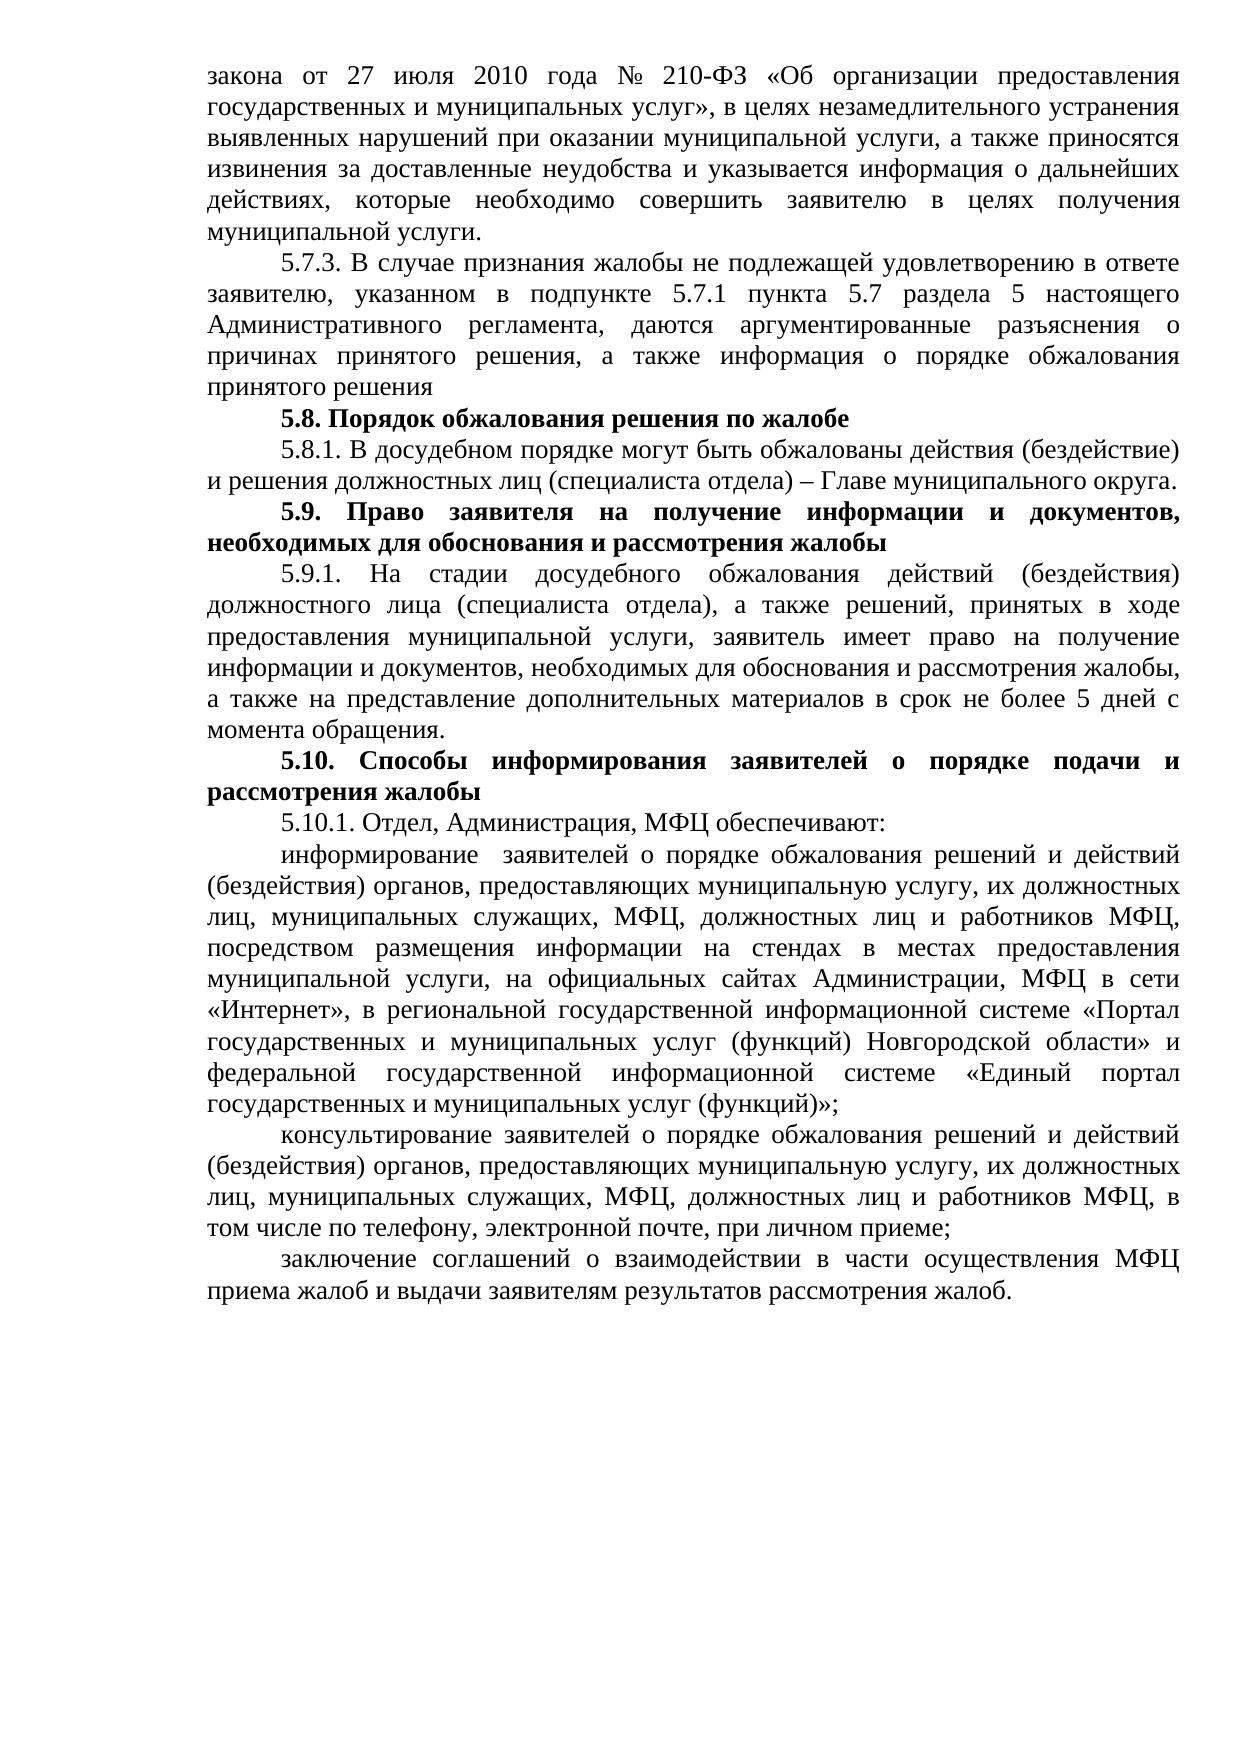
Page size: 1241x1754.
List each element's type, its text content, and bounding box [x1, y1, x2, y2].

text 5.10.1. Отдел, Администрация, МФЦ обеспечивают: [207, 807, 1181, 838]
text заключение соглашений о взаимодействии в части осуществления МФЦ приема жалоб и выдачи заявителям результатов рассмотрения жалоб. [207, 1243, 1181, 1305]
text 5.8.1. В досудебном порядке могут быть обжалованы действия (бездействие) и решения должностных лиц (специалиста отдела) – Главе муниципального округа. [207, 433, 1181, 495]
text 5.9. Право заявителя на получение информации и документов, необходимых для обоснования и рассмотрения жалобы [207, 495, 1181, 557]
text 5.9.1. На стадии досудебного обжалования действий (бездействия) должностного лица (специалиста отдела), а также решений, принятых в ходе предоставления муниципальной услуги, заявитель имеет право на получение информации и документов, необходимых для обоснования и рассмотрения жалобы, а также на представление дополнительных материалов в срок не более 5 дней с момента обращения. [207, 557, 1181, 744]
text 5.8. Порядок обжалования решения по жалобе [207, 402, 1181, 433]
text 5.10. Способы информирования заявителей о порядке подачи и рассмотрения жалобы [207, 744, 1181, 807]
text 5.7.3. В случае признания жалобы не подлежащей удовлетворению в ответе заявителю, указанном в подпункте 5.7.1 пункта 5.7 раздела 5 настоящего Административного регламента, даются аргументированные разъяснения о причинах принятого решения, а также информация о порядке обжалования принятого решения [207, 246, 1181, 402]
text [207, 59, 1181, 246]
text консультирование заявителей о порядке обжалования решений и действий (бездействия) органов, предоставляющих муниципальную услугу, их должностных лиц, муниципальных служащих, МФЦ, должностных лиц и работников МФЦ, в том числе по телефону, электронной почте, при личном приеме; [207, 1118, 1181, 1243]
text информирование заявителей о порядке обжалования решений и действий (бездействия) органов, предоставляющих муниципальную услугу, их должностных лиц, муниципальных служащих, МФЦ, должностных лиц и работников МФЦ, посредством размещения информации на стендах в местах предоставления муниципальной услуги, на официальных сайтах Администрации, МФЦ в сети «Интернет», в региональной государственной информационной системе «Портал государственных и муниципальных услуг (функций) Новгородской области» и федеральной государственной информационной системе «Единый портал государственных и муниципальных услуг (функций)»; [207, 838, 1181, 1118]
